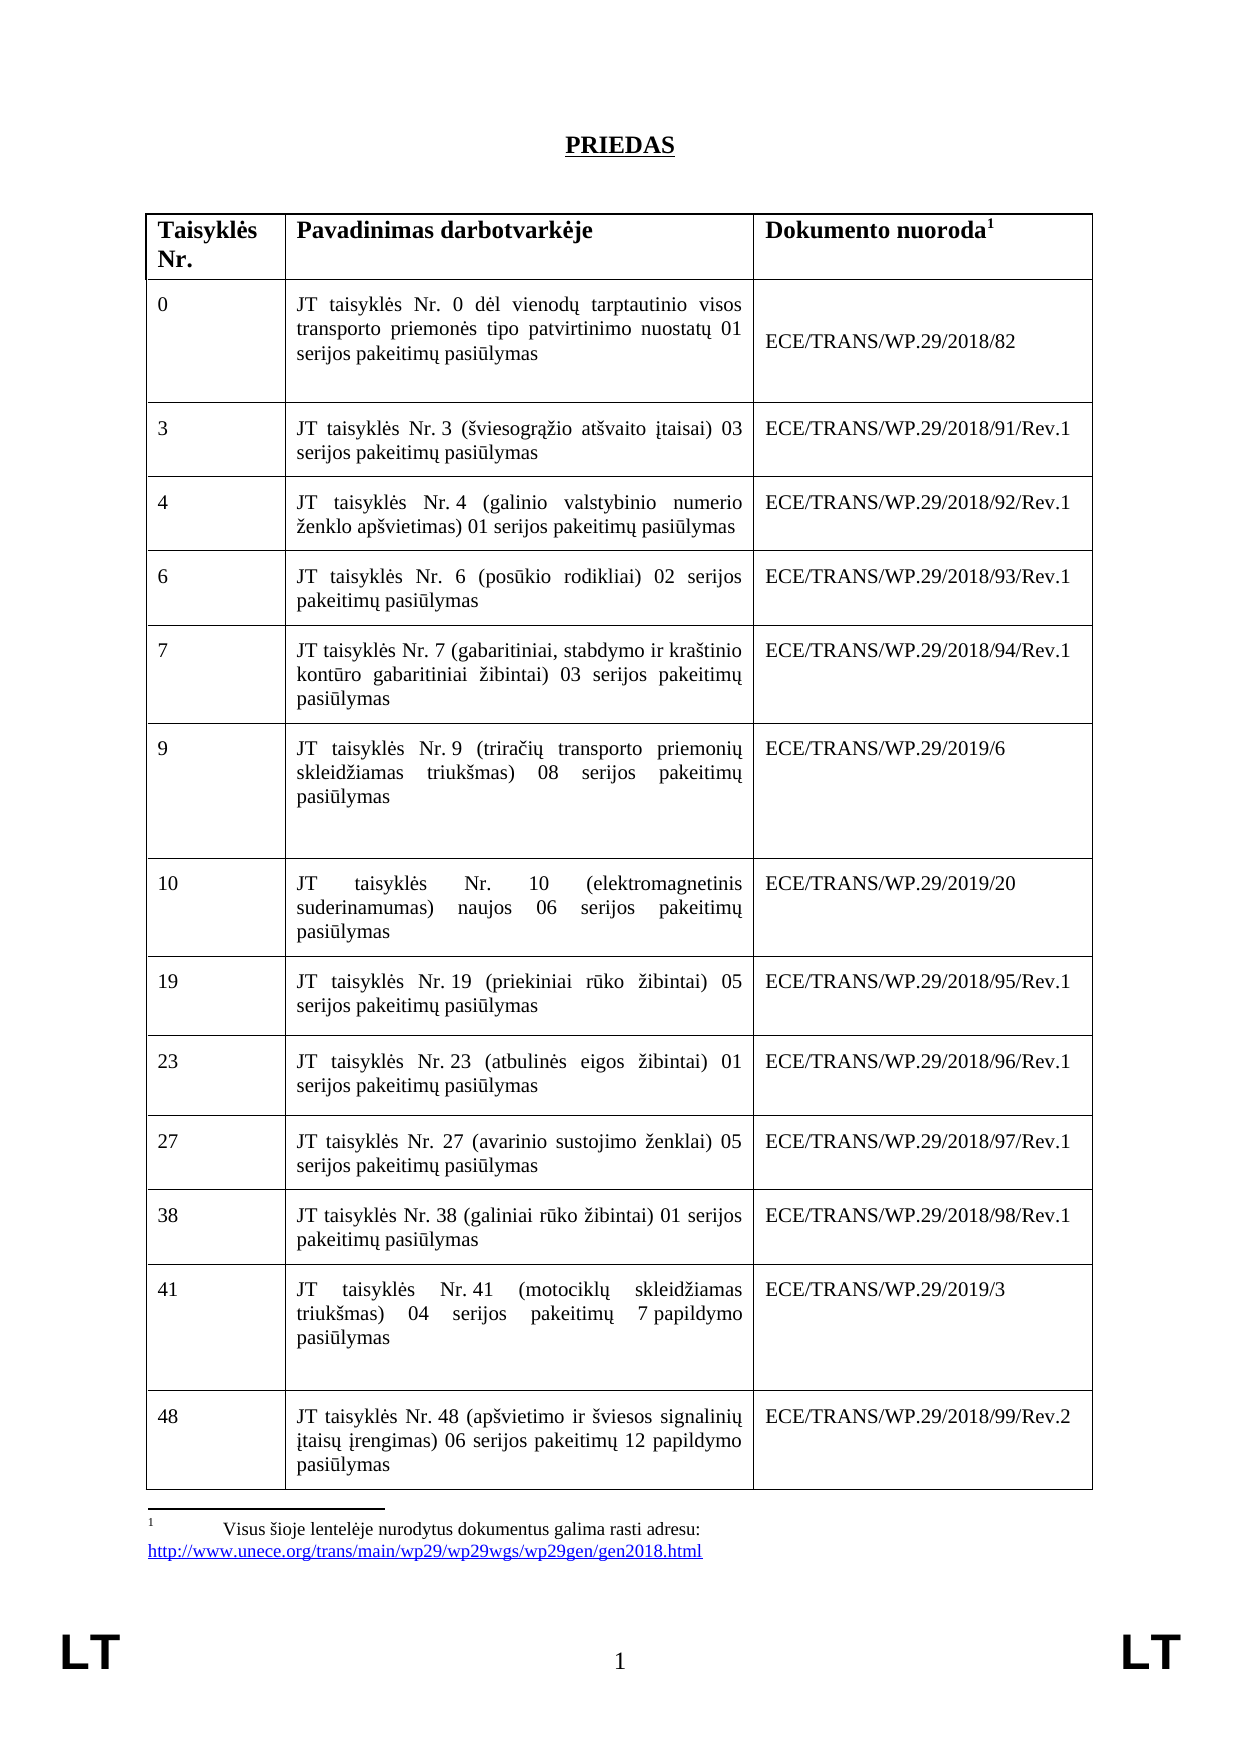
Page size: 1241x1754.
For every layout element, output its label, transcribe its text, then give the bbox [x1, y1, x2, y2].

table_cell ECE/TRANS/WP.29/2018/92/Rev.1 [754, 477, 1092, 550]
table_cell 48 [147, 1391, 285, 1489]
table_cell JT taisyklės Nr. 6 (posūkio rodikliai) 02 serijos pakeitimų pasiūlymas [286, 551, 753, 624]
table_cell ECE/TRANS/WP.29/2018/93/Rev.1 [754, 551, 1092, 624]
table_header Dokumento nuoroda [754, 215, 1092, 279]
table_cell JT taisyklės Nr. 4 (galinio valstybinio numerio ženklo apšvietimas) 01 serijos pakeitimų pasiūlymas [286, 477, 753, 550]
table_cell ECE/TRANS/WP.29/2018/98/Rev.1 [754, 1190, 1092, 1263]
table_cell JT taisyklės Nr. 27 (avarinio sustojimo ženklai) 05 serijos pakeitimų pasiūlymas [286, 1116, 753, 1189]
table_cell 27 [147, 1116, 285, 1189]
table_cell ECE/TRANS/WP.29/2018/95/Rev.1 [754, 957, 1092, 1035]
table_cell ECE/TRANS/WP.29/2019/3 [754, 1265, 1092, 1390]
table_cell ECE/TRANS/WP.29/2018/96/Rev.1 [754, 1036, 1092, 1115]
table_cell ECE/TRANS/WP.29/2018/99/Rev.2 [754, 1391, 1092, 1489]
table_cell 19 [147, 957, 285, 1035]
table_cell 7 [147, 626, 285, 723]
table_cell ECE/TRANS/WP.29/2018/97/Rev.1 [754, 1116, 1092, 1189]
table_cell 10 [147, 859, 285, 956]
table_cell 3 [147, 403, 285, 476]
table_cell JT taisyklės Nr. 38 (galiniai rūko žibintai) 01 serijos pakeitimų pasiūlymas [286, 1190, 753, 1263]
table_cell JT taisyklės Nr. 41 (motociklų skleidžiamas triukšmas) 04 serijos pakeitimų 7 papildymo pasiūlymas [286, 1265, 753, 1390]
text PRIEDAS [148, 131, 1093, 159]
table_cell JT taisyklės Nr. 19 (priekiniai rūko žibintai) 05 serijos pakeitimų pasiūlymas [286, 957, 753, 1035]
table_cell ECE/TRANS/WP.29/2019/20 [754, 859, 1092, 956]
table_cell ECE/TRANS/WP.29/2018/91/Rev.1 [754, 403, 1092, 476]
table_cell 4 [147, 477, 285, 550]
table_cell JT taisyklės Nr. 9 (triračių transporto priemonių skleidžiamas triukšmas) 08 serijos pakeitimų pasiūlymas [286, 724, 753, 857]
table_header Taisyklės Nr. [147, 215, 285, 279]
table_cell JT taisyklės Nr. 23 (atbulinės eigos žibintai) 01 serijos pakeitimų pasiūlymas [286, 1036, 753, 1115]
table_cell ECE/TRANS/WP.29/2018/94/Rev.1 [754, 626, 1092, 723]
table_cell 9 [147, 724, 285, 857]
table_cell 6 [147, 551, 285, 624]
table_cell 23 [147, 1036, 285, 1115]
table_cell JT taisyklės Nr. 0 dėl vienodų tarptautinio visos transporto priemonės tipo patvirtinimo nuostatų 01 serijos pakeitimų pasiūlymas [286, 280, 753, 402]
table_cell 41 [147, 1265, 285, 1390]
table_header Pavadinimas darbotvarkėje [286, 215, 753, 279]
table_cell 0 [147, 280, 285, 402]
table_cell ECE/TRANS/WP.29/2019/6 [754, 724, 1092, 857]
table_cell JT taisyklės Nr. 10 (elektromagnetinis suderinamumas) naujos 06 serijos pakeitimų pasiūlymas [286, 859, 753, 956]
table_cell 38 [147, 1190, 285, 1263]
table_cell ECE/TRANS/WP.29/2018/82 [754, 280, 1092, 402]
table_cell JT taisyklės Nr. 3 (šviesogrąžio atšvaito įtaisai) 03 serijos pakeitimų pasiūlymas [286, 403, 753, 476]
table_cell JT taisyklės Nr. 7 (gabaritiniai, stabdymo ir kraštinio kontūro gabaritiniai žibintai) 03 serijos pakeitimų pasiūlymas [286, 626, 753, 723]
table_cell JT taisyklės Nr. 48 (apšvietimo ir šviesos signalinių įtaisų įrengimas) 06 serijos pakeitimų 12 papildymo pasiūlymas [286, 1391, 753, 1489]
